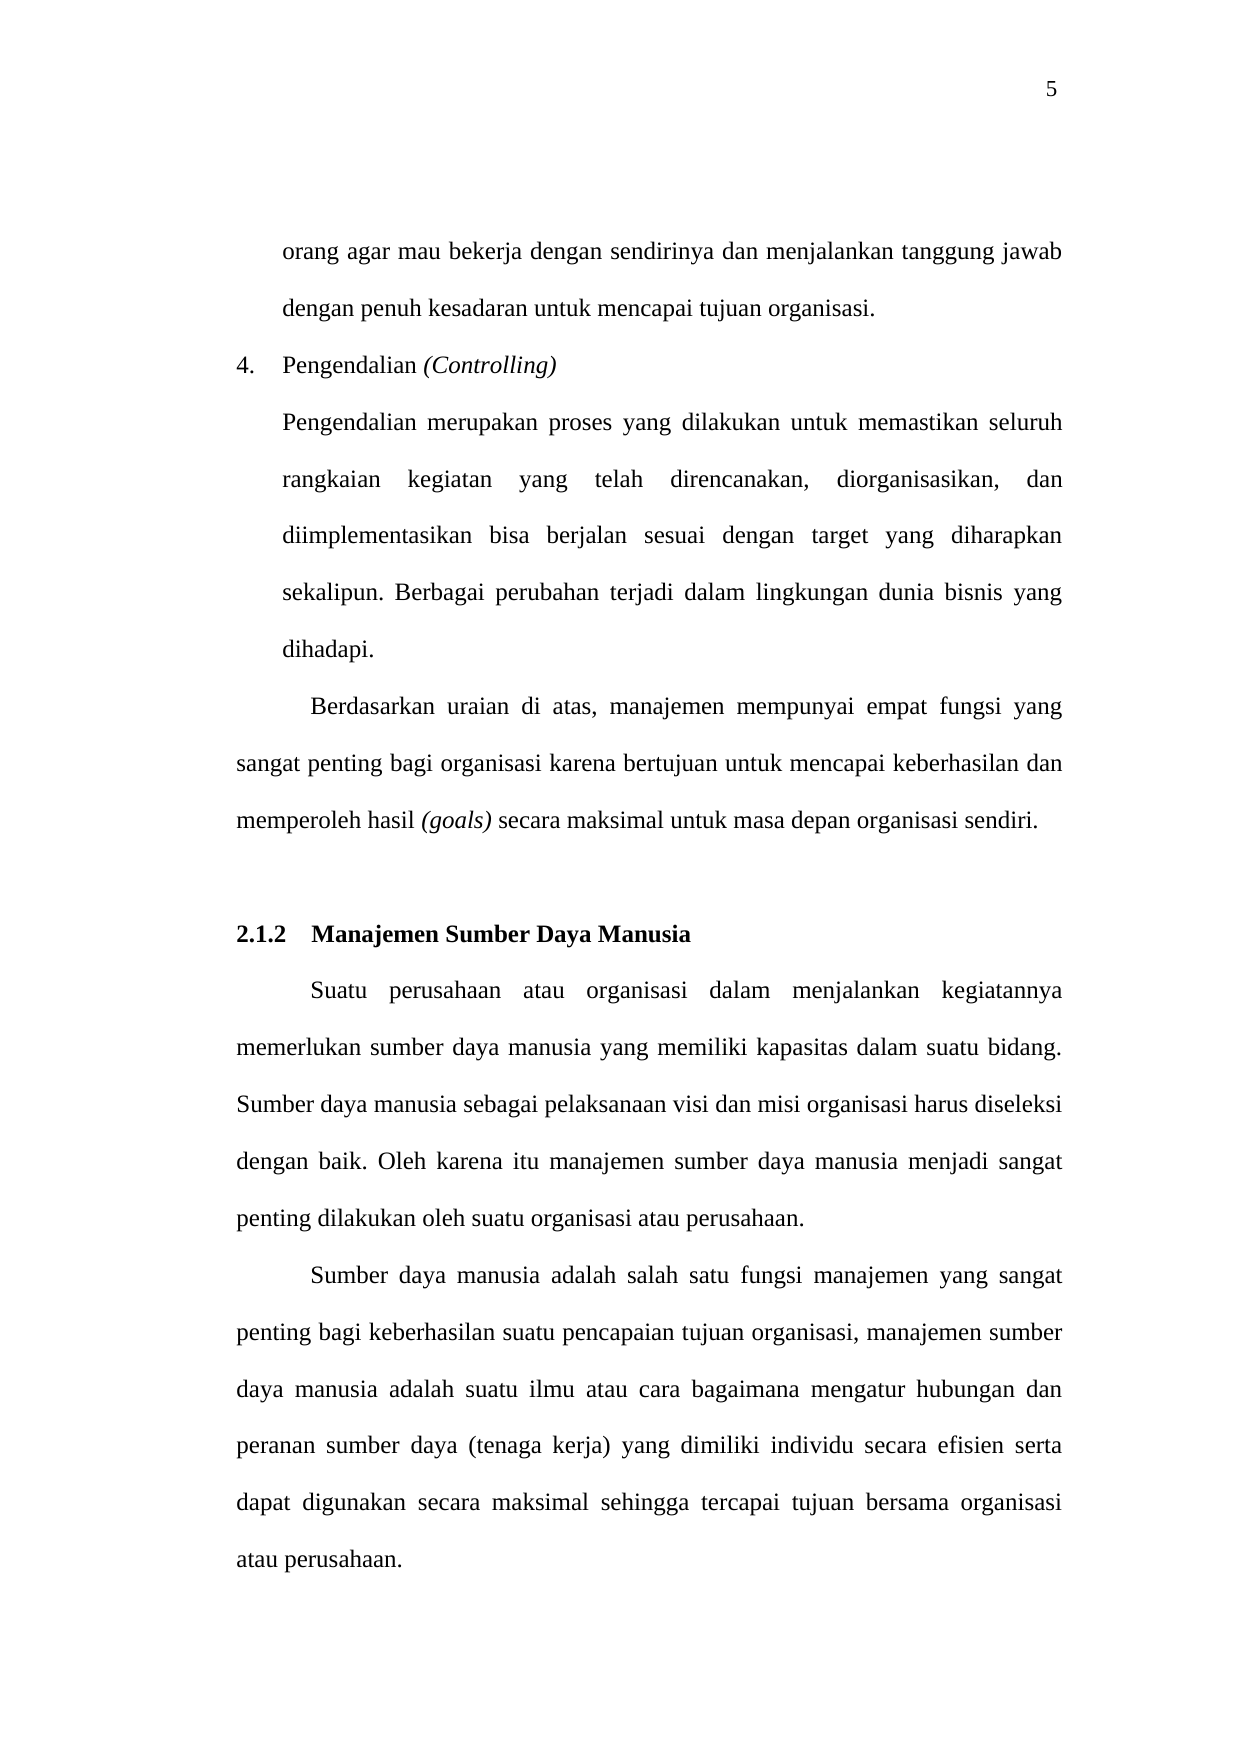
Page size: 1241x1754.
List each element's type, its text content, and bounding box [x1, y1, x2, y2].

list Pengendalian (Controlling) [236, 350, 1063, 379]
text Berdasarkan uraian di atas, manajemen mempunyai empat fungsi yang sangat penting bagi organisasi karena bertujuan untuk mencapai keberhasilan dan memperoleh hasil (goals) secara maksimal untuk masa depan organisasi sendiri. [236, 691, 1063, 834]
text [282, 236, 1063, 322]
text Pengendalian merupakan proses yang dilakukan untuk memastikan seluruh rangkaian kegiatan yang telah direncanakan, diorganisasikan, dan diimplementasikan bisa berjalan sesuai dengan target yang diharapkan sekalipun. Berbagai perubahan terjadi dalam lingkungan dunia bisnis yang dihadapi. [282, 407, 1063, 663]
text Suatu perusahaan atau organisasi dalam menjalankan kegiatannya memerlukan sumber daya manusia yang memiliki kapasitas dalam suatu bidang. Sumber daya manusia sebagai pelaksanaan visi dan misi organisasi harus diseleksi dengan baik. Oleh karena itu manajemen sumber daya manusia menjadi sangat penting dilakukan oleh suatu organisasi atau perusahaan. [236, 976, 1063, 1232]
subtitle 2.1.2 Manajemen Sumber Daya Manusia [236, 919, 1063, 947]
text Sumber daya manusia adalah salah satu fungsi manajemen yang sangat penting bagi keberhasilan suatu pencapaian tujuan organisasi, manajemen sumber daya manusia adalah suatu ilmu atau cara bagaimana mengatur hubungan dan peranan sumber daya (tenaga kerja) yang dimiliki individu secara efisien serta dapat digunakan secara maksimal sehingga tercapai tujuan bersama organisasi atau perusahaan. [236, 1260, 1063, 1573]
